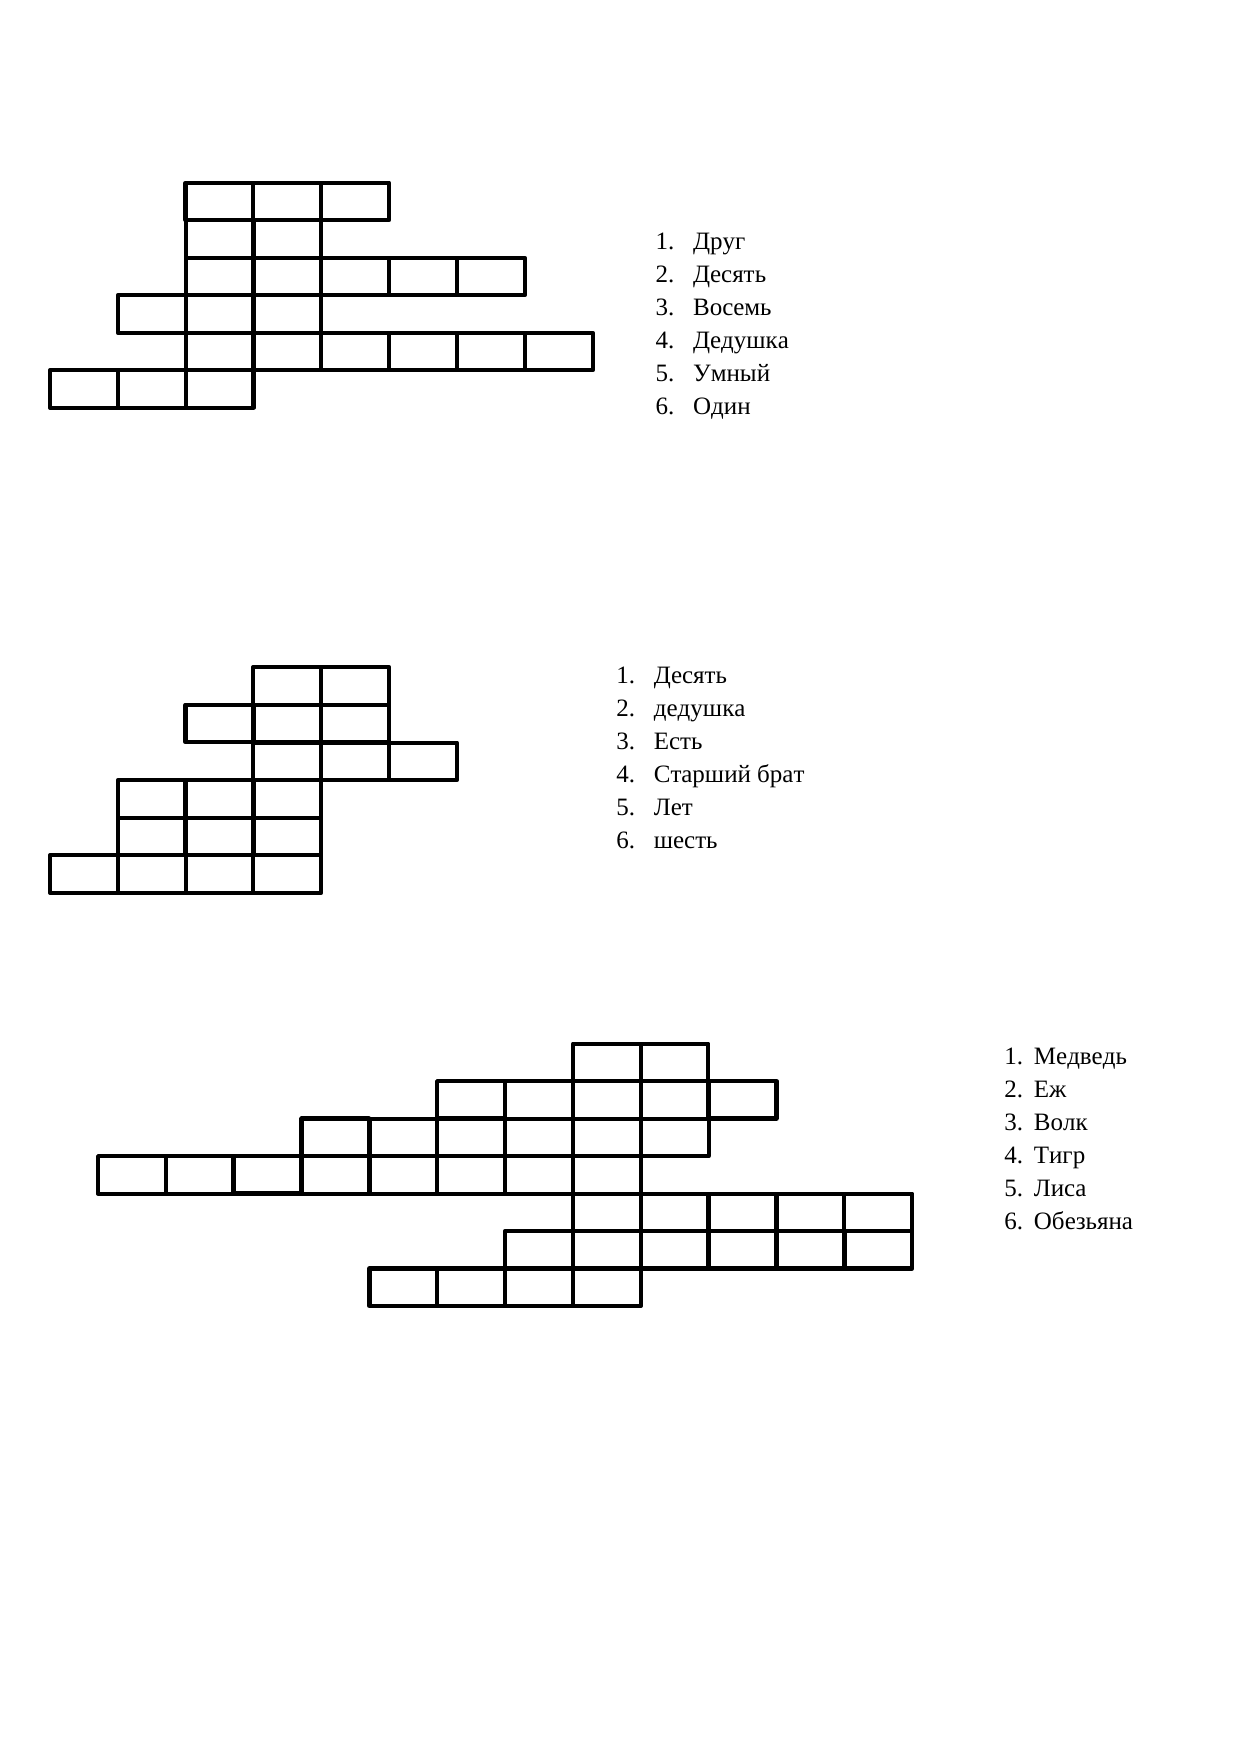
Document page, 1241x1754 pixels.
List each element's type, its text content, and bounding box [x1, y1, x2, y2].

list Один [655, 391, 1152, 420]
list Еж [1004, 1074, 1152, 1102]
list Умный [655, 358, 1152, 387]
list Десять [655, 259, 1152, 288]
list Десять [616, 660, 1152, 689]
list Старший брат [616, 759, 1152, 788]
list Друг [655, 226, 1152, 254]
list Медведь [1004, 1041, 1152, 1069]
list Тигр [1004, 1140, 1152, 1168]
list Есть [616, 726, 1152, 755]
list Обезьяна [1004, 1206, 1152, 1234]
list дедушка [616, 693, 1152, 722]
list Лиса [1004, 1173, 1152, 1202]
list Восемь [655, 292, 1152, 321]
list Дедушка [655, 325, 1152, 354]
list шесть [616, 825, 1152, 854]
list Лет [616, 792, 1152, 821]
list Волк [1004, 1107, 1152, 1136]
